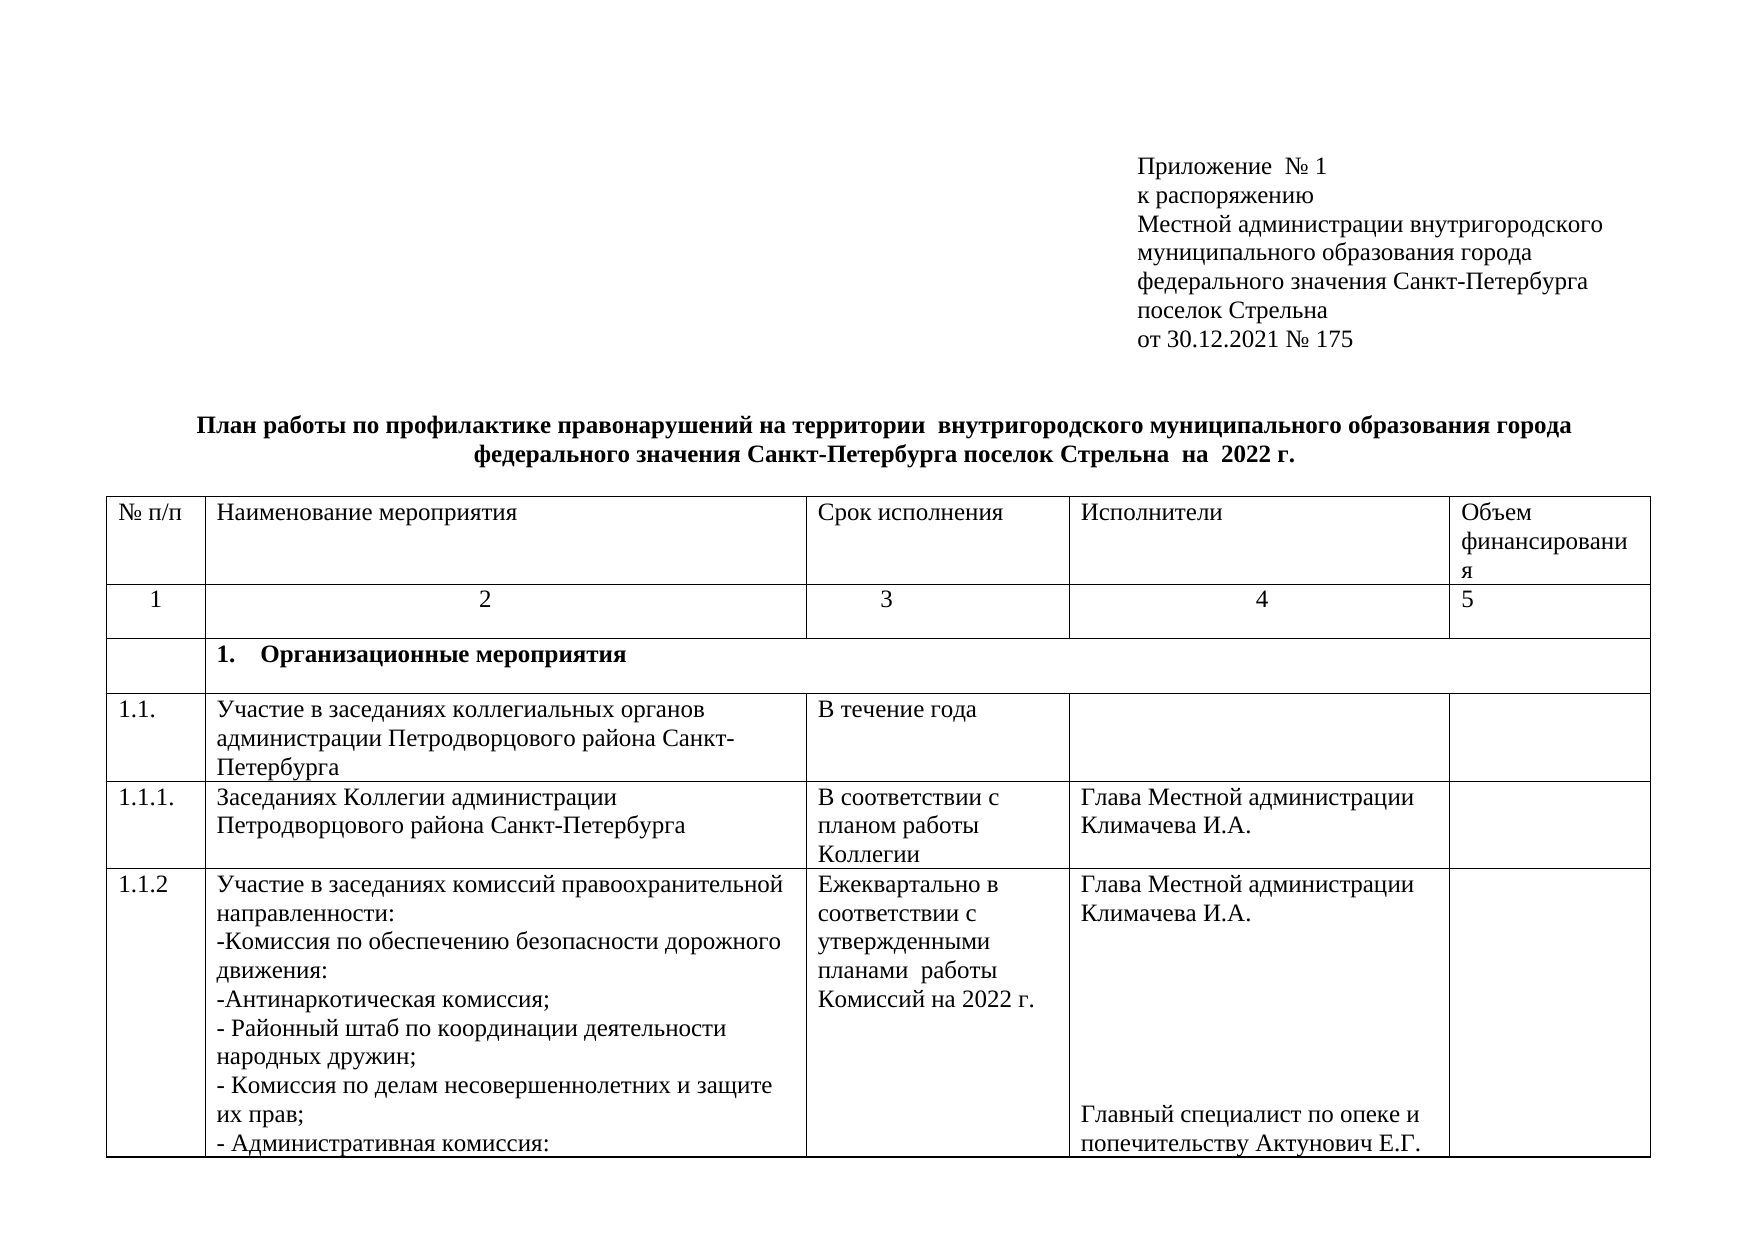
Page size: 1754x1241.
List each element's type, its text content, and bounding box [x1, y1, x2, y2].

table_header № п/п [107, 497, 205, 583]
table_header Исполнители [1070, 497, 1449, 583]
text от 30.12.2021 № 175 [1137, 324, 1651, 352]
text Приложение № 1 [1137, 151, 1651, 180]
table_cell Заседаниях Коллегии администрации Петродворцового района Санкт-Петербурга [206, 782, 806, 868]
table_cell [1450, 782, 1650, 868]
table_cell Глава Местной администрации Климачева И.А. [1070, 782, 1449, 868]
text Местной администрации внутригородского муниципального образования города федерального значения Санкт-Петербурга поселок Стрельна [1137, 209, 1651, 324]
table_header Объем финансирования [1450, 497, 1650, 583]
table_cell 1.1.1. [107, 782, 205, 868]
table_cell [1070, 869, 1449, 1156]
table_cell Участие в заседаниях коллегиальных органов администрации Петродворцового района Санкт-Петербурга [206, 694, 806, 781]
table_cell 1.1. [107, 694, 205, 781]
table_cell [807, 869, 1069, 1156]
table_cell [1450, 694, 1650, 781]
table_cell [1450, 869, 1650, 1156]
table_cell 5 [1450, 585, 1650, 638]
table_cell Организационные мероприятия [206, 639, 1650, 693]
table_cell В течение года [807, 694, 1069, 781]
table_cell 2 [206, 585, 806, 638]
table_cell 1 [107, 585, 205, 638]
table_cell 1.1.2 [107, 869, 205, 1156]
table_cell 4 [1070, 585, 1449, 638]
table_cell 3 [807, 585, 1069, 638]
table_cell [1070, 694, 1449, 781]
table_cell [107, 639, 205, 693]
text План работы по профилактике правонарушений на территории внутригородского муниципального образования города федерального значения Санкт-Петербурга поселок Стрельна на 2022 г. [118, 410, 1651, 467]
text к распоряжению [1137, 180, 1651, 209]
table_cell В соответствии с планом работы Коллегии [807, 782, 1069, 868]
table_header Наименование мероприятия [206, 497, 806, 583]
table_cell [206, 869, 806, 1156]
table_header Срок исполнения [807, 497, 1069, 583]
